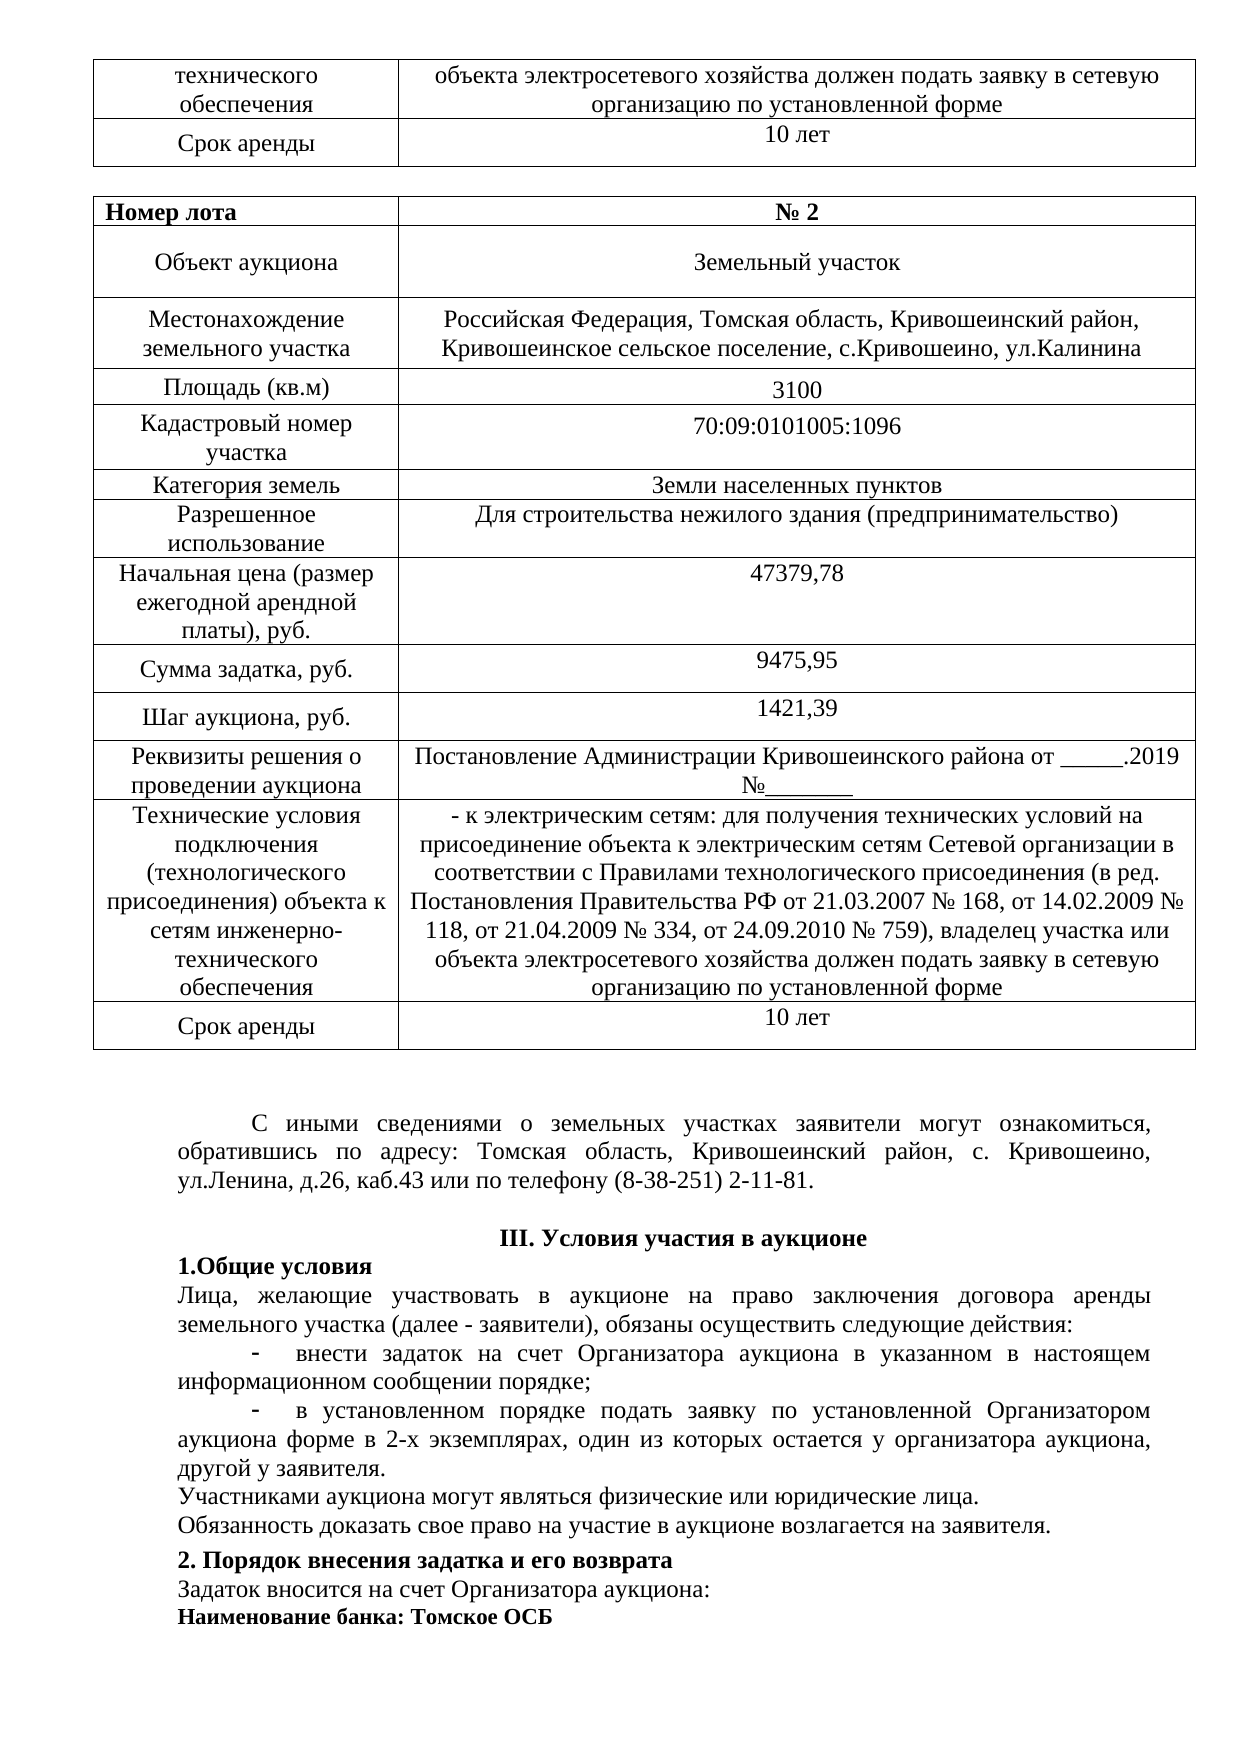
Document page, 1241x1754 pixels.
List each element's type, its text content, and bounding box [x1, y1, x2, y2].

table_cell Начальная цена (размер ежегодной арендной платы), руб. [94, 558, 398, 644]
list внести задаток на счет Организатора аукциона в указанном в настоящем информационном сообщении порядке; [177, 1338, 1152, 1395]
text Наименование банка: Томское ОСБ [177, 1603, 1152, 1629]
table_cell 70:09:0101005:1096 [399, 405, 1195, 469]
table_cell 47379,78 [399, 558, 1195, 644]
text Участниками аукциона могут являться физические или юридические лица. [177, 1481, 1152, 1510]
text Задаток вносится на счет Организатора аукциона: [177, 1574, 1152, 1603]
text Лица, желающие участвовать в аукционе на право заключения договора аренды земельного участка (далее - заявители), обязаны осуществить следующие действия: [177, 1280, 1152, 1338]
text С иными сведениями о земельных участках заявители могут ознакомиться, обратившись по адресу: Томская область, Кривошеинский район, с. Кривошеино, ул.Ленина, д.26, каб.43 или по телефону (8-38-251) 2-11-81. [177, 1108, 1152, 1194]
table_cell 3100 [399, 369, 1195, 404]
table_cell Реквизиты решения о проведении аукциона [94, 741, 398, 799]
table_cell Разрешенное использование [94, 500, 398, 557]
table_cell 1421,39 [399, 693, 1195, 740]
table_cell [399, 60, 1195, 118]
table_cell Категория земель [94, 470, 398, 498]
table_cell Технические условия подключения (технологического присоединения) объекта к сетям инженерно-технического обеспечения [94, 800, 398, 1001]
table_cell Площадь (кв.м) [94, 369, 398, 404]
table_cell 10 лет [399, 1002, 1195, 1049]
table_header № 2 [399, 197, 1195, 225]
table_cell Земли населенных пунктов [399, 470, 1195, 498]
table_cell Российская Федерация, Томская область, Кривошеинский район, Кривошеинское сельское поселение, с.Кривошеино, ул.Калинина [399, 298, 1195, 368]
table_cell Сумма задатка, руб. [94, 645, 398, 692]
text 2. Порядок внесения задатка и его возврата [177, 1545, 1152, 1574]
table_cell Шаг аукциона, руб. [94, 693, 398, 740]
table_cell Кадастровый номер участка [94, 405, 398, 469]
text III. Условия участия в аукционе [215, 1223, 1152, 1251]
list в установленном порядке подать заявку по установленной Организатором аукциона форме в 2-х экземплярах, один из которых остается у организатора аукциона, другой у заявителя. [177, 1395, 1152, 1481]
table_header Номер лота [94, 197, 398, 225]
table_cell Срок аренды [94, 119, 398, 166]
table_cell Для строительства нежилого здания (предпринимательство) [399, 500, 1195, 557]
table_cell Постановление Администрации Кривошеинского района от _____.2019 №_______ [399, 741, 1195, 799]
table_cell Местонахождение земельного участка [94, 298, 398, 368]
table_cell Срок аренды [94, 1002, 398, 1049]
table_cell 9475,95 [399, 645, 1195, 692]
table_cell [94, 60, 398, 118]
table_cell Объект аукциона [94, 226, 398, 297]
text Обязанность доказать свое право на участие в аукционе возлагается на заявителя. [177, 1510, 1152, 1539]
table_cell Земельный участок [399, 226, 1195, 297]
table_cell 10 лет [399, 119, 1195, 166]
text 1.Общие условия [177, 1251, 1152, 1280]
